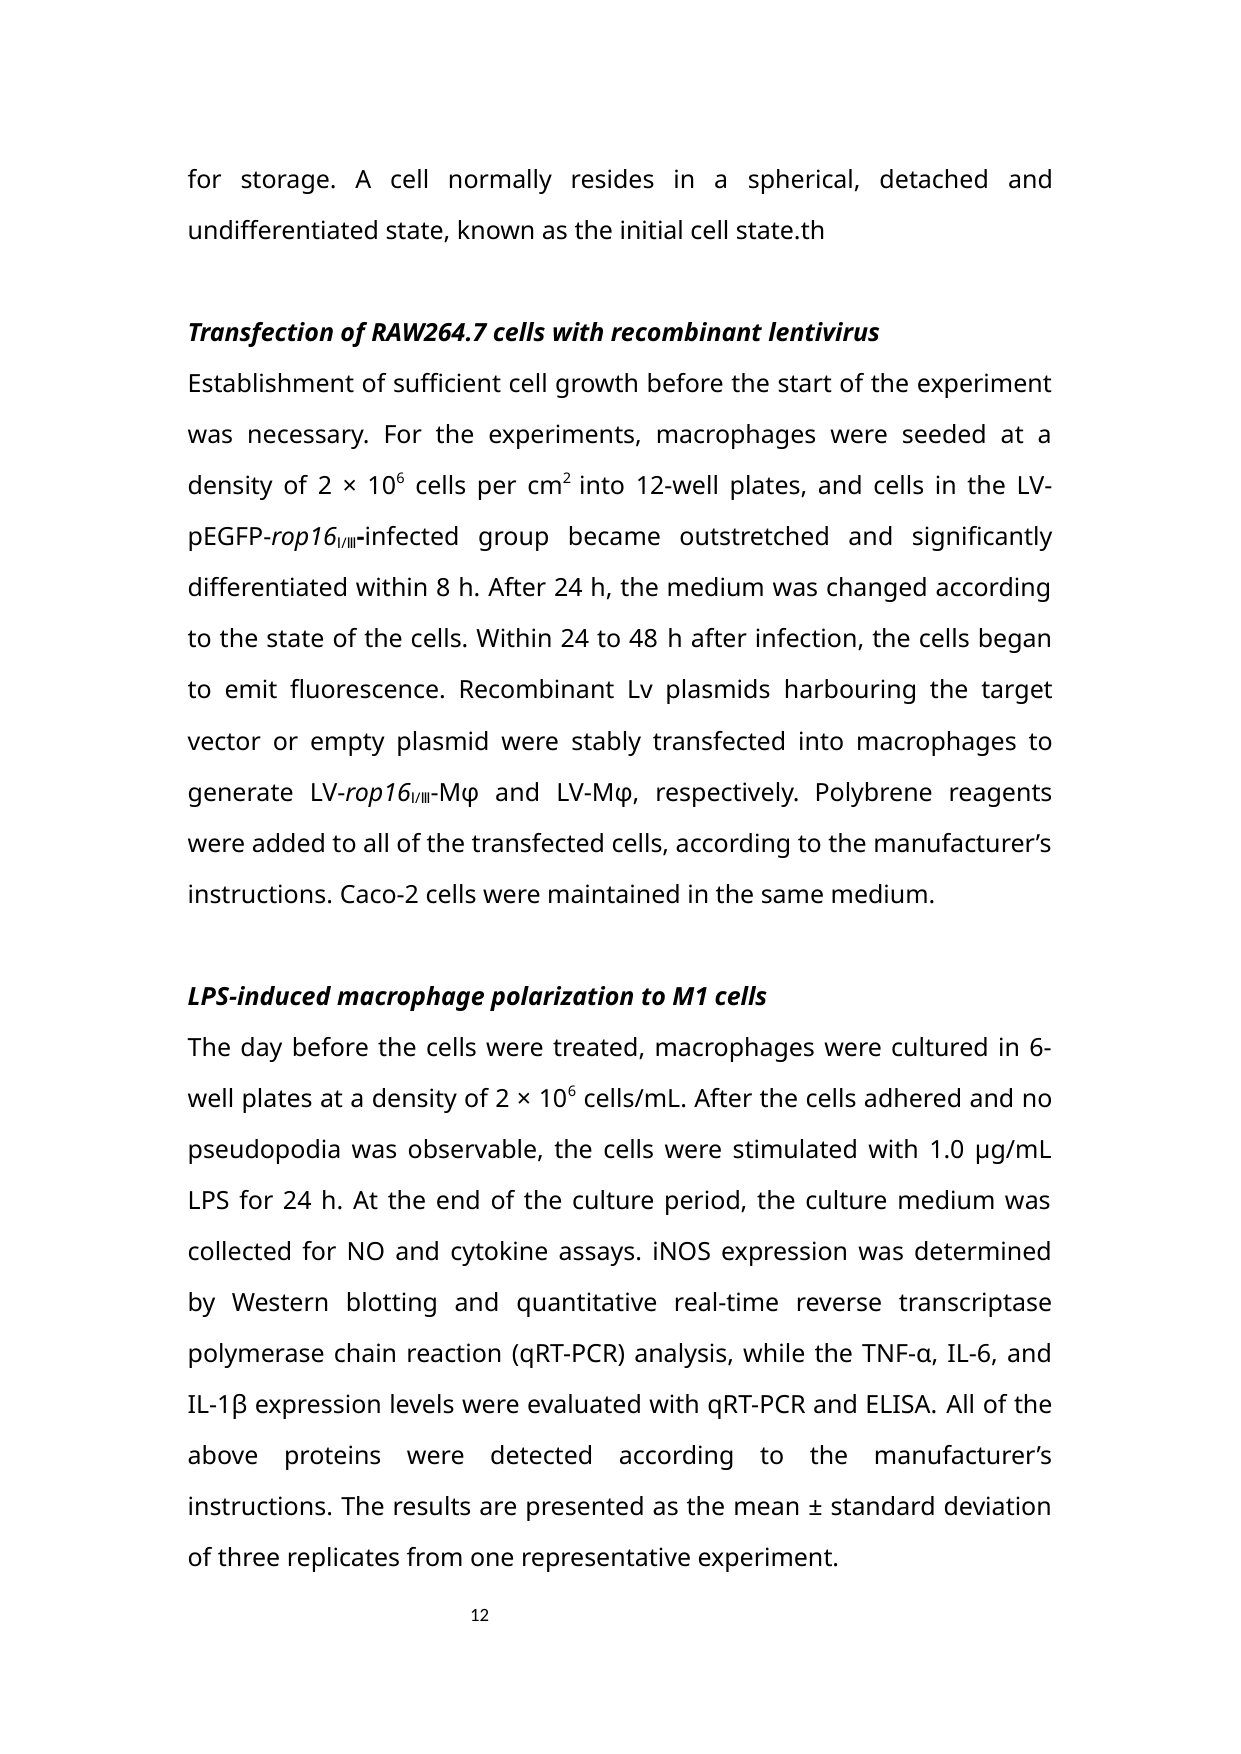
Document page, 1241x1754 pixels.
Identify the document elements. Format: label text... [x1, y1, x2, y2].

text Transfection of RAW264.7 cells with recombinant lentivirus [187, 315, 1053, 349]
text LPS-induced macrophage polarization to M1 cells [187, 978, 1053, 1012]
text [187, 162, 1053, 247]
text Establishment of sufficient cell growth before the start of the experiment was necessary. For the experiments, macrophages were seeded at a density of 2 × 106 cells per cm2 into 12-well plates, and cells in the LV-pEGFP-rop16Ⅰ/Ⅲ-infected group became outstretched and significantly differentiated within 8 h. After 24 h, the medium was changed according to the state of the cells. Within 24 to 48 h after infection, the cells began to emit fluorescence. Recombinant Lv plasmids harbouring the target vector or empty plasmid were stably transfected into macrophages to generate LV-rop16Ⅰ/Ⅲ-Mφ and LV-Mφ, respectively. Polybrene reagents were added to all of the transfected cells, according to the manufacturer’s instructions. Caco-2 cells were maintained in the same medium. [187, 366, 1053, 910]
text The day before the cells were treated, macrophages were cultured in 6-well plates at a density of 2 × 106 cells/mL. After the cells adhered and no pseudopodia was observable, the cells were stimulated with 1.0 μg/mL LPS for 24 h. At the end of the culture period, the culture medium was collected for NO and cytokine assays. iNOS expression was determined by Western blotting and quantitative real-time reverse transcriptase polymerase chain reaction (qRT-PCR) analysis, while the TNF-α, IL-6, and IL-1β expression levels were evaluated with qRT-PCR and ELISA. All of the above proteins were detected according to the manufacturer’s instructions. The results are presented as the mean ± standard deviation of three replicates from one representative experiment. [187, 1029, 1053, 1574]
